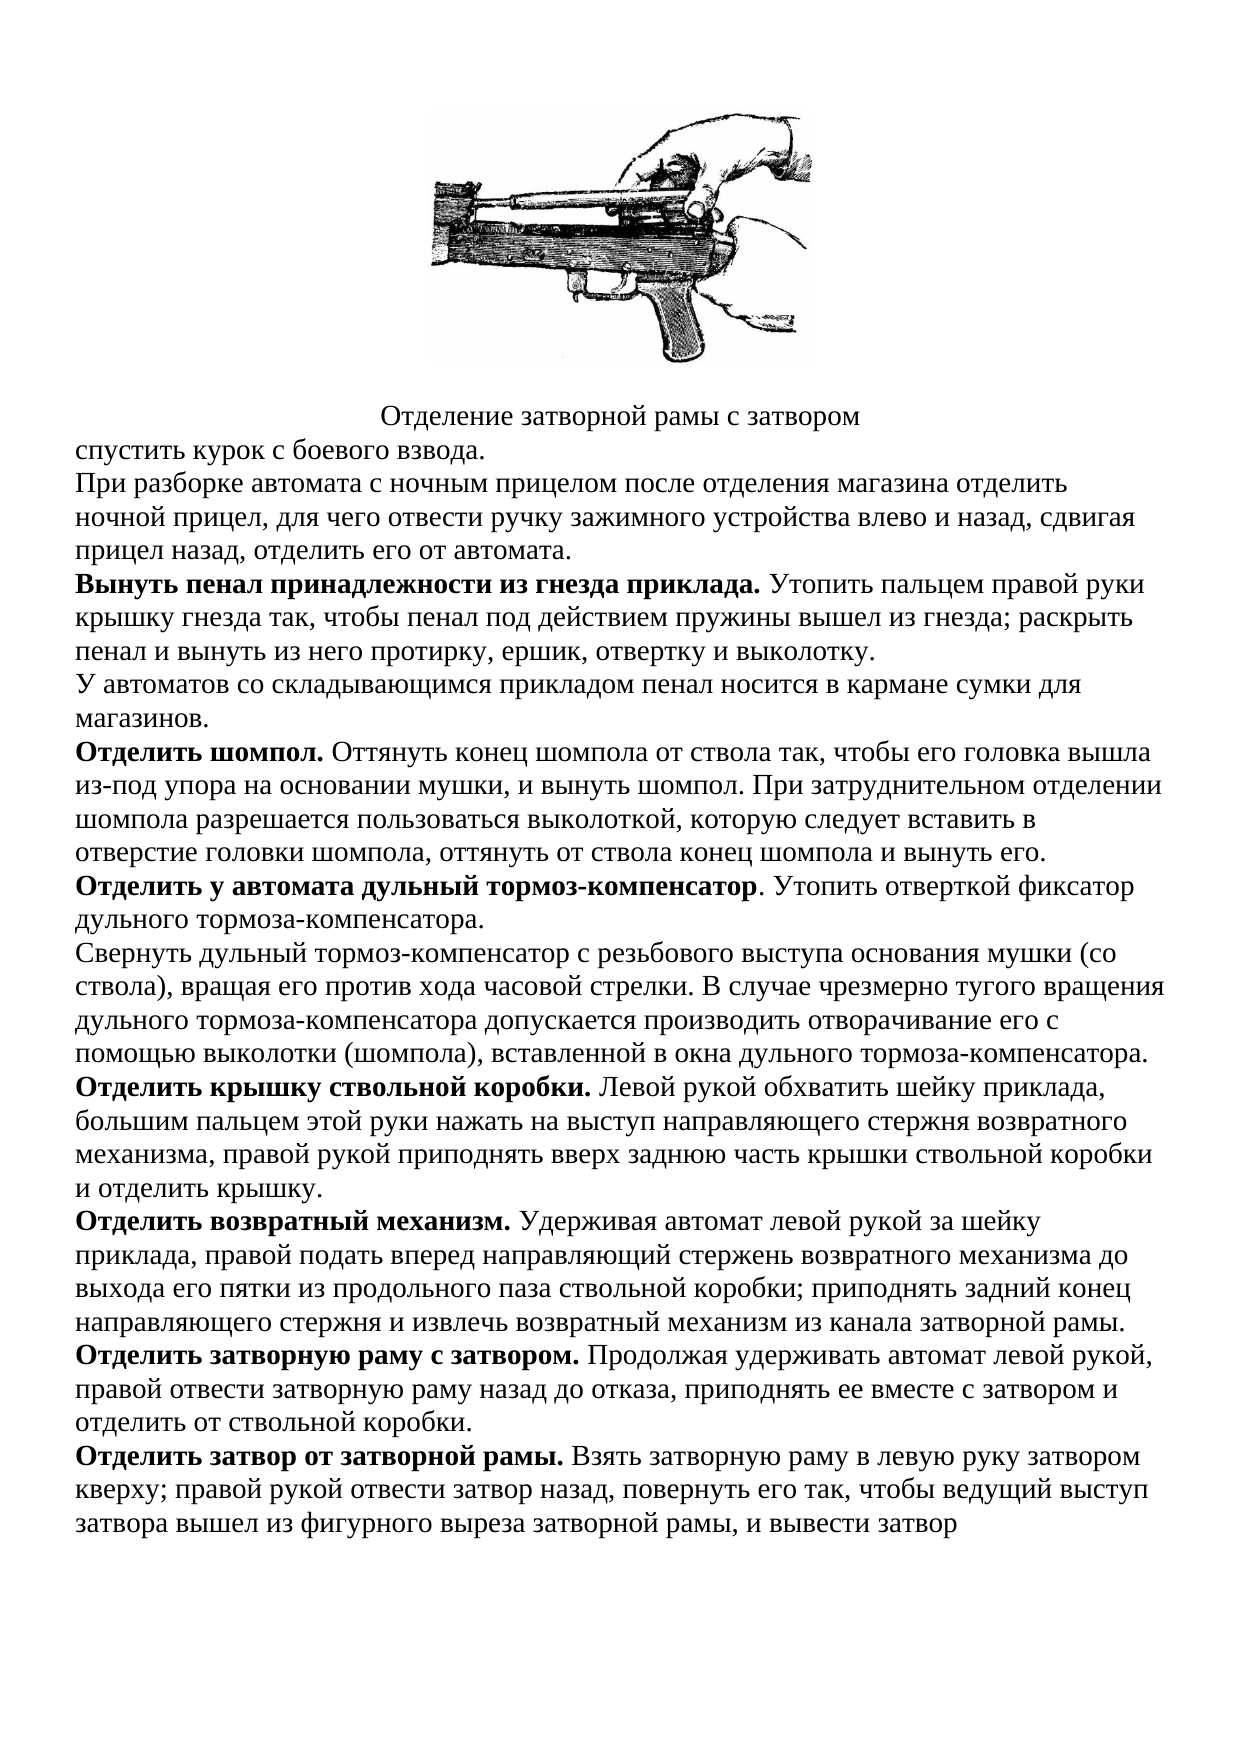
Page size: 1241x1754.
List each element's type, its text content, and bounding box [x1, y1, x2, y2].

text спустить курок с боевого взвода. [75, 432, 1165, 465]
text У автоматов со складывающимся прикладом пенал носится в кармане сумки для магазинов. [75, 667, 1165, 734]
text При разборке автомата с ночным прицелом после отделения магазина отделить ночной прицел, для чего отвести ручку зажимного устройства влево и назад, сдвигая прицел назад, отделить его от автомата. [75, 465, 1165, 566]
text Свернуть дульный тормоз-компенсатор с резьбового выступа основания мушки (со ствола), вращая его против хода часовой стрелки. В случае чрезмерно тугого вращения дульного тормоза-компенсатора допускается производить отворачивание его с помощью выколотки (шомпола), вставленной в окна дульного тормоза-компенсатора. [75, 935, 1165, 1069]
text Отделить крышку ствольной коробки. Левой рукой обхватить шейку приклада, большим пальцем этой руки нажать на выступ направляющего стержня возвратного механизма, правой рукой приподнять вверх заднюю часть крышки ствольной коробки и отделить крышку. [75, 1069, 1165, 1203]
text Отделить у автомата дульный тормоз-компенсатор. Утопить отверткой фиксатор дульного тормоза-компенсатора. [75, 868, 1165, 935]
text Отделить шомпол. Оттянуть конец шомпола от ствола так, чтобы его головка вышла из-под упора на основании мушки, и вынуть шомпол. При затруднительном отделении шомпола разрешается пользоваться выколоткой, которую следует вставить в отверстие головки шомпола, оттянуть от ствола конец шомпола и вынуть его. [75, 734, 1165, 868]
text Отделить возвратный механизм. Удерживая автомат левой рукой за шейку приклада, правой подать вперед направляющий стержень возвратного механизма до выхода его пятки из продольного паза ствольной коробки; приподнять задний конец направляющего стержня и извлечь возвратный механизм из канала затворной рамы. [75, 1203, 1165, 1337]
text Отделить затворную раму с затвором. Продолжая удерживать автомат левой рукой, правой отвести затворную раму назад до отказа, приподнять ее вместе с затвором и отделить от ствольной коробки. [75, 1337, 1165, 1438]
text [75, 75, 1165, 432]
text Отделить затвор от затворной рамы. Взять затворную раму в левую руку затвором кверху; правой рукой отвести затвор назад, повернуть его так, чтобы ведущий выступ затвора вышел из фигурного выреза затворной рамы, и вывести затвор [75, 1438, 1165, 1539]
text Вынуть пенал принадлежности из гнезда приклада. Утопить пальцем правой руки крышку гнезда так, чтобы пенал под действием пружины вышел из гнезда; раскрыть пенал и вынуть из него протирку, ершик, отвертку и выколотку. [75, 566, 1165, 667]
picture [427, 108, 814, 365]
